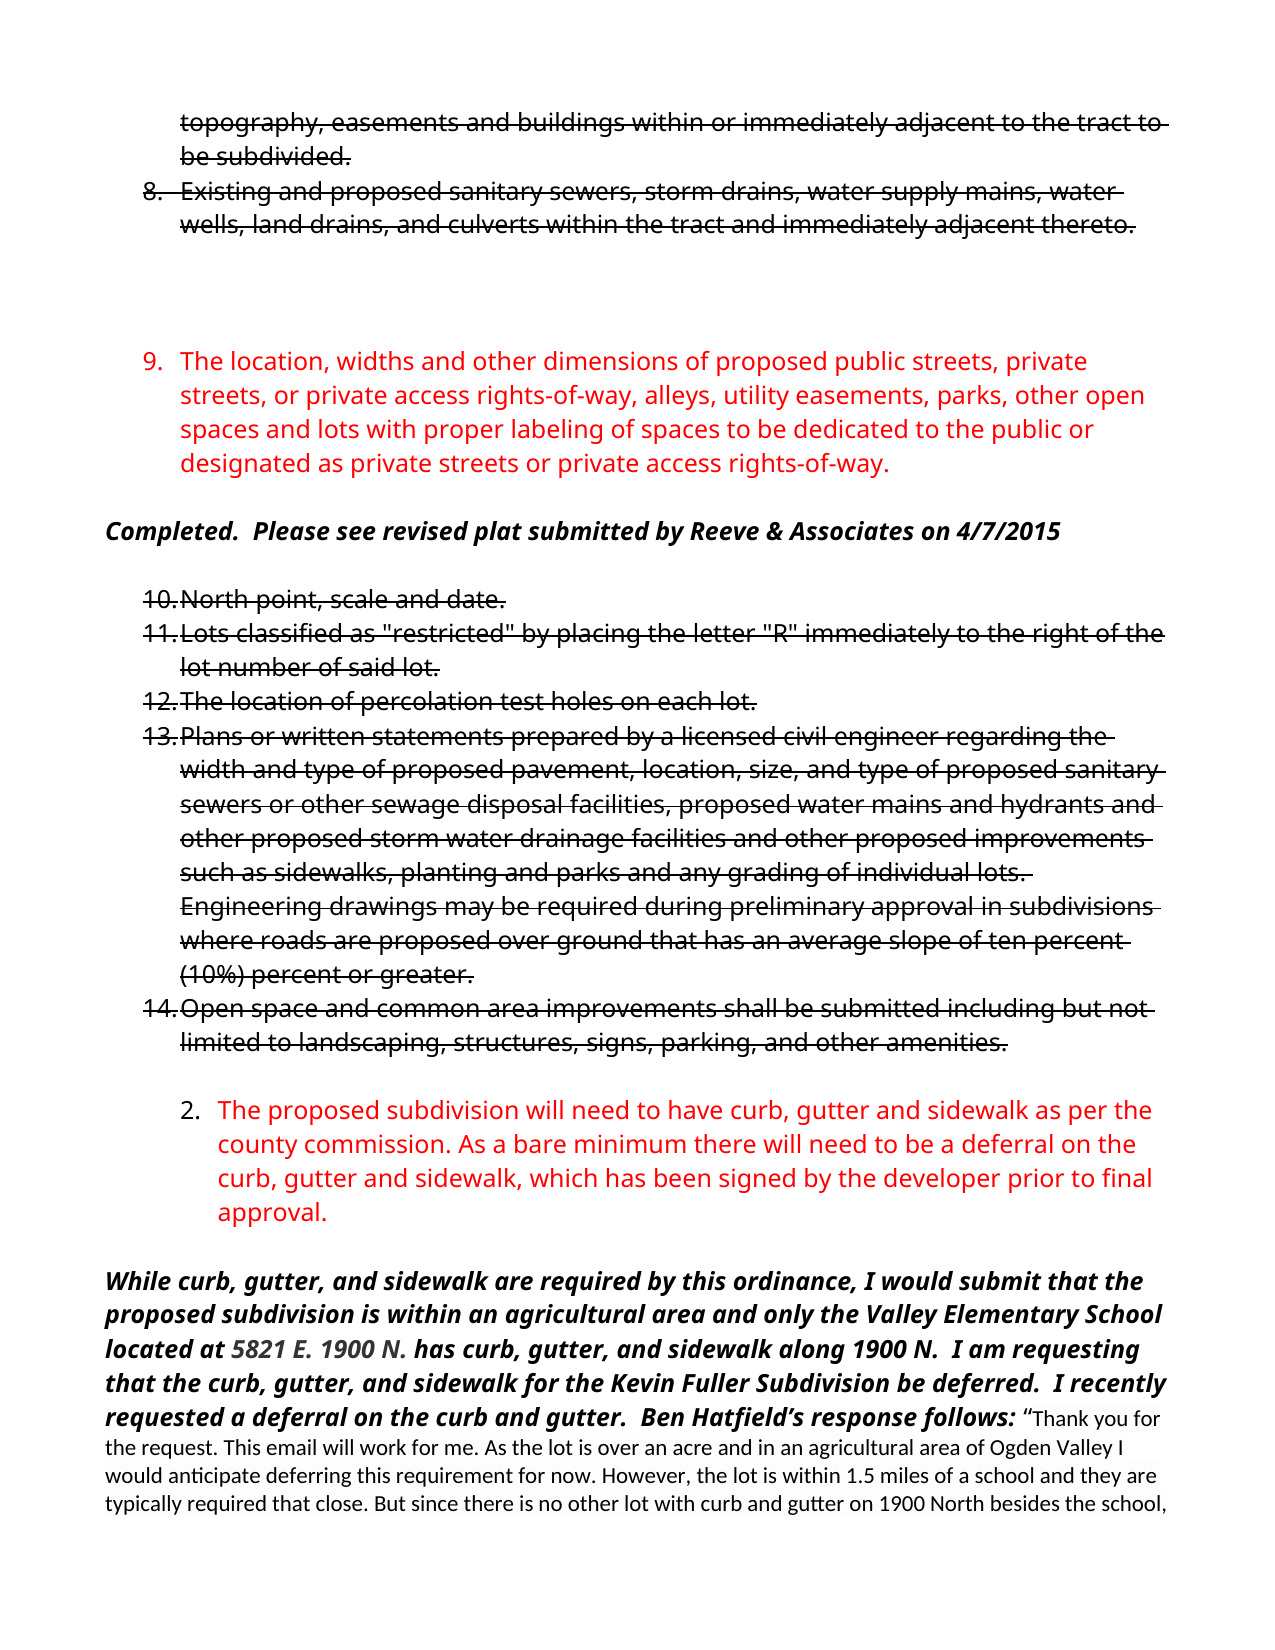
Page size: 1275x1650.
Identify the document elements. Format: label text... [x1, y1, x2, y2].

list The proposed subdivision will need to have curb, gutter and sidewalk as per the county commission. As a bare minimum there will need to be a deferral on the curb, gutter and sidewalk, which has been signed by the developer prior to final approval. [180, 1093, 1170, 1229]
list The location of percolation test holes on each lot. [142, 684, 1170, 718]
list North point, scale and date. [142, 582, 1170, 616]
list The location, widths and other dimensions of proposed public streets, private streets, or private access rights-of-way, alleys, utility easements, parks, other open spaces and lots with proper labeling of spaces to be dedicated to the public or designated as private streets or private access rights-of-way. [142, 343, 1170, 480]
text Completed. Please see revised plat submitted by Reeve & Associates on 4/7/2015 [105, 514, 1170, 548]
list Lots classified as "restricted" by placing the letter "R" immediately to the right of the lot number of said lot. [142, 616, 1170, 684]
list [142, 105, 1170, 173]
list Plans or written statements prepared by a licensed civil engineer regarding the width and type of proposed pavement, location, size, and type of proposed sanitary sewers or other sewage disposal facilities, proposed water mains and hydrants and other proposed storm water drainage facilities and other proposed improvements such as sidewalks, planting and parks and any grading of individual lots. Engineering drawings may be required during preliminary approval in subdivisions where roads are proposed over ground that has an average slope of ten percent (10%) percent or greater. [142, 718, 1170, 991]
list Open space and common area improvements shall be submitted including but not limited to landscaping, structures, signs, parking, and other amenities. [142, 991, 1170, 1059]
list Existing and proposed sanitary sewers, storm drains, water supply mains, water wells, land drains, and culverts within the tract and immediately adjacent thereto. [142, 173, 1170, 241]
